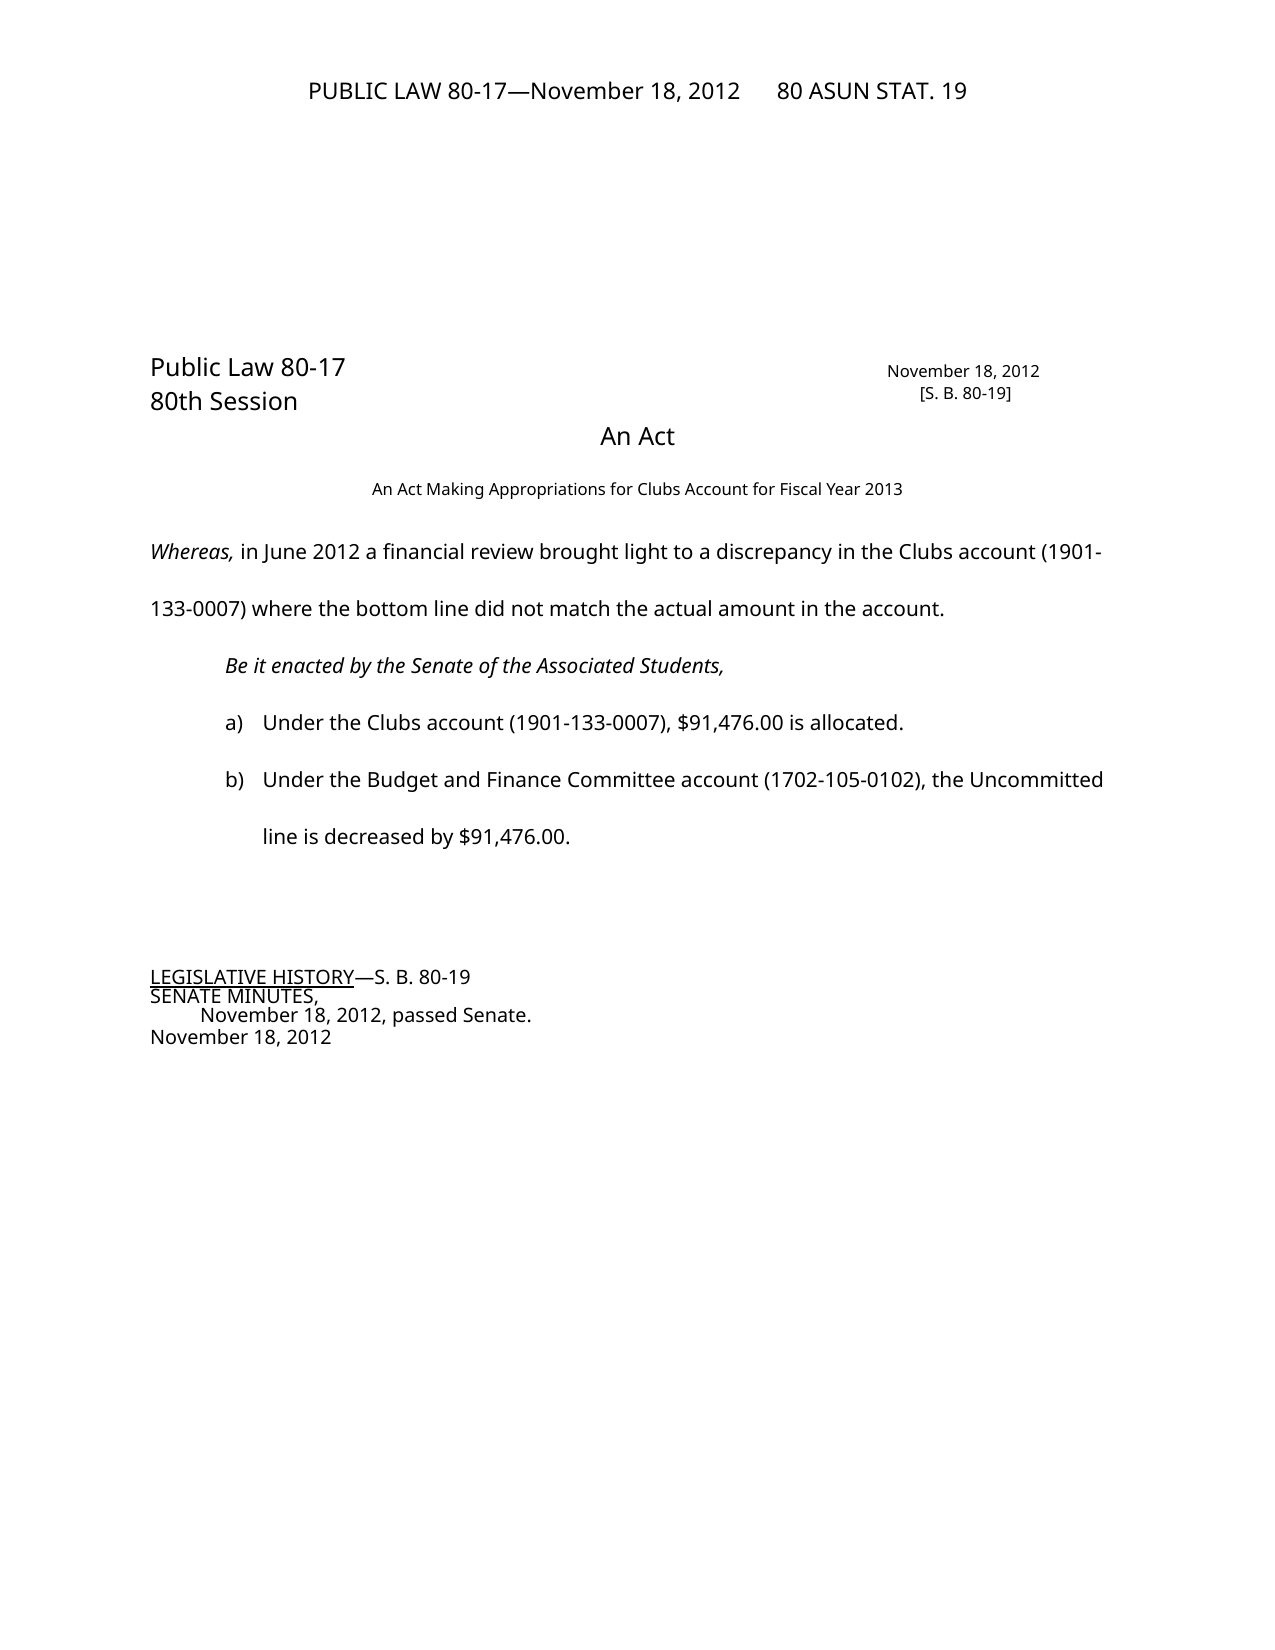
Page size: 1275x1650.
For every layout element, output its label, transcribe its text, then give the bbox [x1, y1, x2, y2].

text senate minutes, [150, 988, 1125, 1007]
subtitle An Act Making Appropriations for Clubs Account for Fiscal Year 2013 [150, 477, 1125, 500]
text Whereas, in June 2012 a financial review brought light to a discrepancy in the Clubs account (1901-133-0007) where the bottom line did not match the actual amount in the account. [150, 537, 1125, 623]
text Public Law 80-17 [150, 350, 1125, 384]
text Legislative History—S. B. 80-19 [150, 969, 1125, 988]
text 80th Session [150, 384, 1125, 418]
text Be it enacted by the Senate of the Associated Students, [150, 651, 1125, 679]
text An Act [150, 418, 1125, 452]
text November 18, 2012, passed Senate. [150, 1007, 1125, 1026]
list Under the Budget and Finance Committee account (1702-105-0102), the Uncommitted line is decreased by $91,476.00. [225, 765, 1125, 850]
text November 18, 2012 [150, 1026, 1125, 1049]
list Under the Clubs account (1901-133-0007), $91,476.00 is allocated. [225, 708, 1125, 736]
